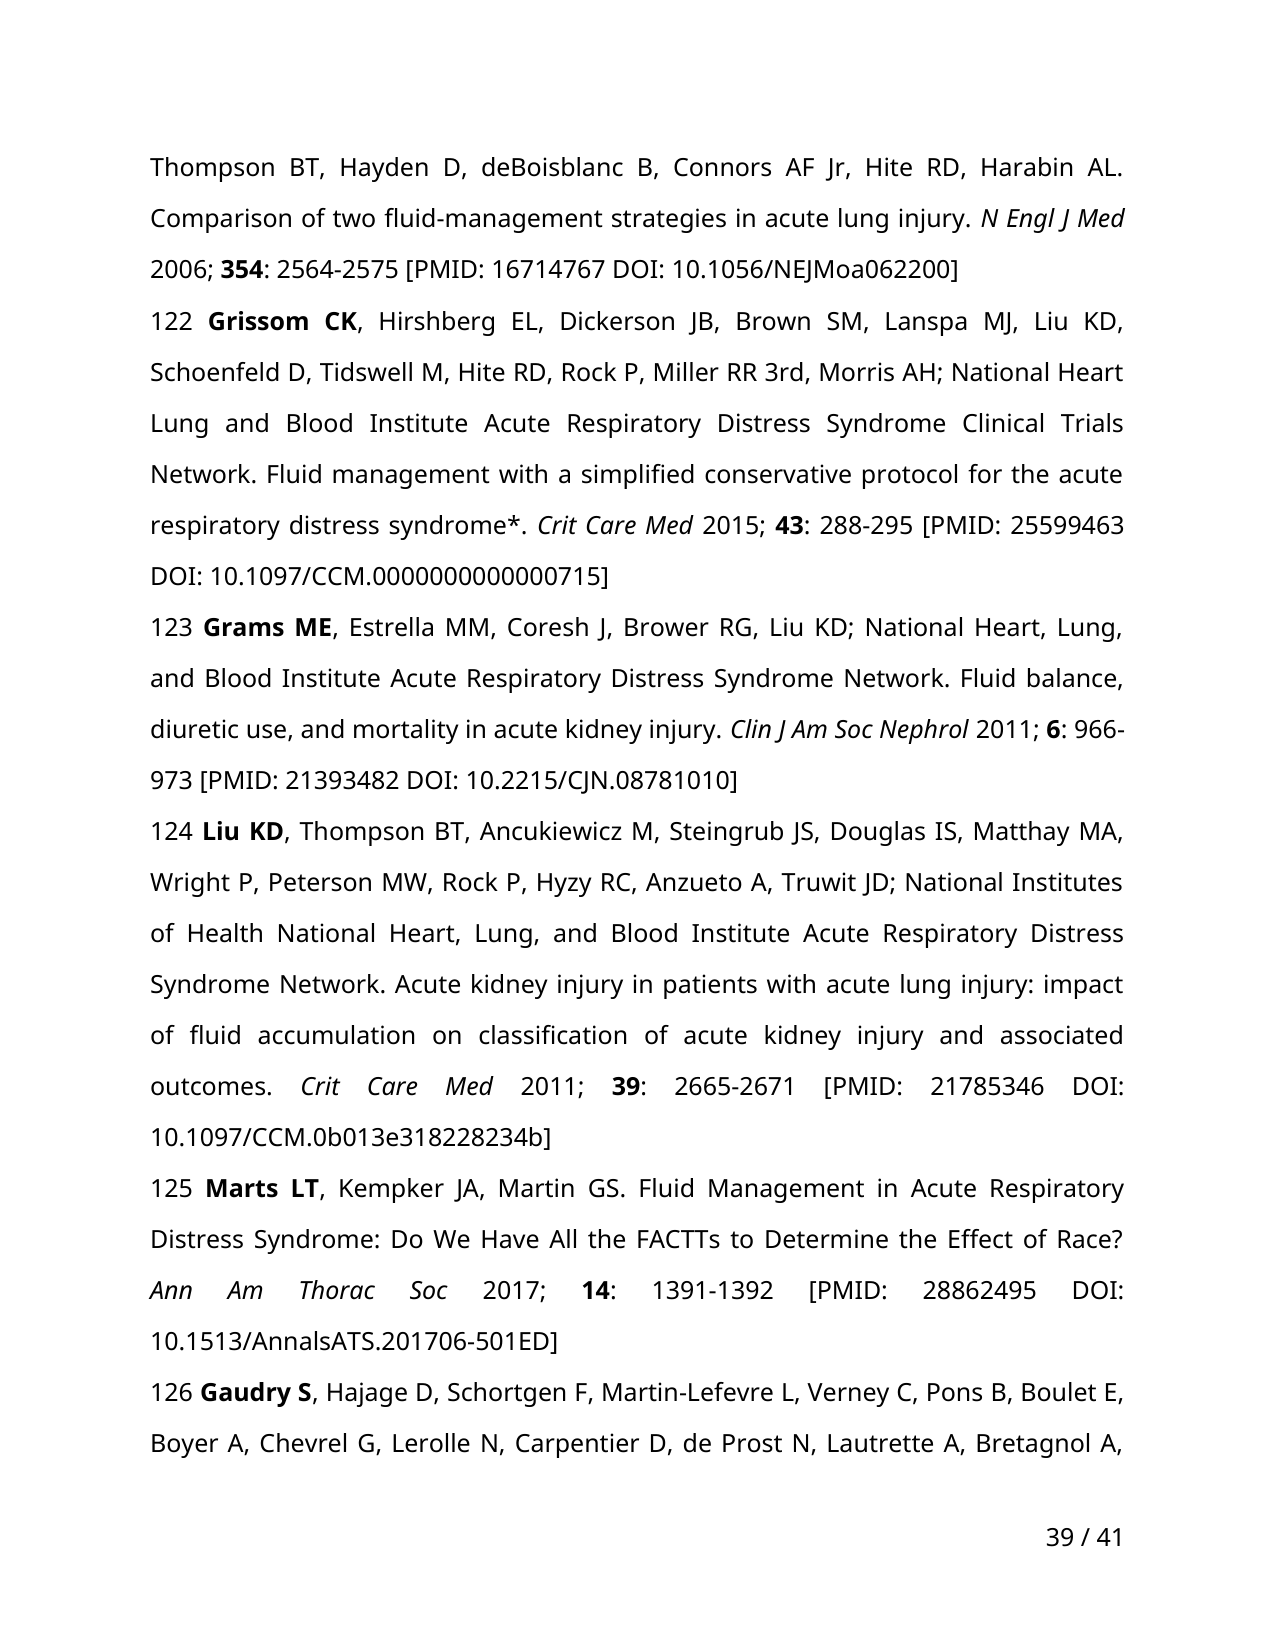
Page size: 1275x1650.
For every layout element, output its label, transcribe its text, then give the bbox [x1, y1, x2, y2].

text 124 Liu KD, Thompson BT, Ancukiewicz M, Steingrub JS, Douglas IS, Matthay MA, Wright P, Peterson MW, Rock P, Hyzy RC, Anzueto A, Truwit JD; National Institutes of Health National Heart, Lung, and Blood Institute Acute Respiratory Distress Syndrome Network. Acute kidney injury in patients with acute lung injury: impact of fluid accumulation on classification of acute kidney injury and associated outcomes. Crit Care Med 2011; 39: 2665-2671 [PMID: 21785346 DOI: 10.1097/CCM.0b013e318228234b] [150, 813, 1125, 1154]
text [150, 150, 1125, 286]
text 122 Grissom CK, Hirshberg EL, Dickerson JB, Brown SM, Lanspa MJ, Liu KD, Schoenfeld D, Tidswell M, Hite RD, Rock P, Miller RR 3rd, Morris AH; National Heart Lung and Blood Institute Acute Respiratory Distress Syndrome Clinical Trials Network. Fluid management with a simplified conservative protocol for the acute respiratory distress syndrome*. Crit Care Med 2015; 43: 288-295 [PMID: 25599463 DOI: 10.1097/CCM.0000000000000715] [150, 303, 1125, 592]
text 125 Marts LT, Kempker JA, Martin GS. Fluid Management in Acute Respiratory Distress Syndrome: Do We Have All the FACTTs to Determine the Effect of Race? Ann Am Thorac Soc 2017; 14: 1391-1392 [PMID: 28862495 DOI: 10.1513/AnnalsATS.201706-501ED] [150, 1171, 1125, 1358]
text 123 Grams ME, Estrella MM, Coresh J, Brower RG, Liu KD; National Heart, Lung, and Blood Institute Acute Respiratory Distress Syndrome Network. Fluid balance, diuretic use, and mortality in acute kidney injury. Clin J Am Soc Nephrol 2011; 6: 966-973 [PMID: 21393482 DOI: 10.2215/CJN.08781010] [150, 609, 1125, 797]
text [150, 1375, 1125, 1460]
